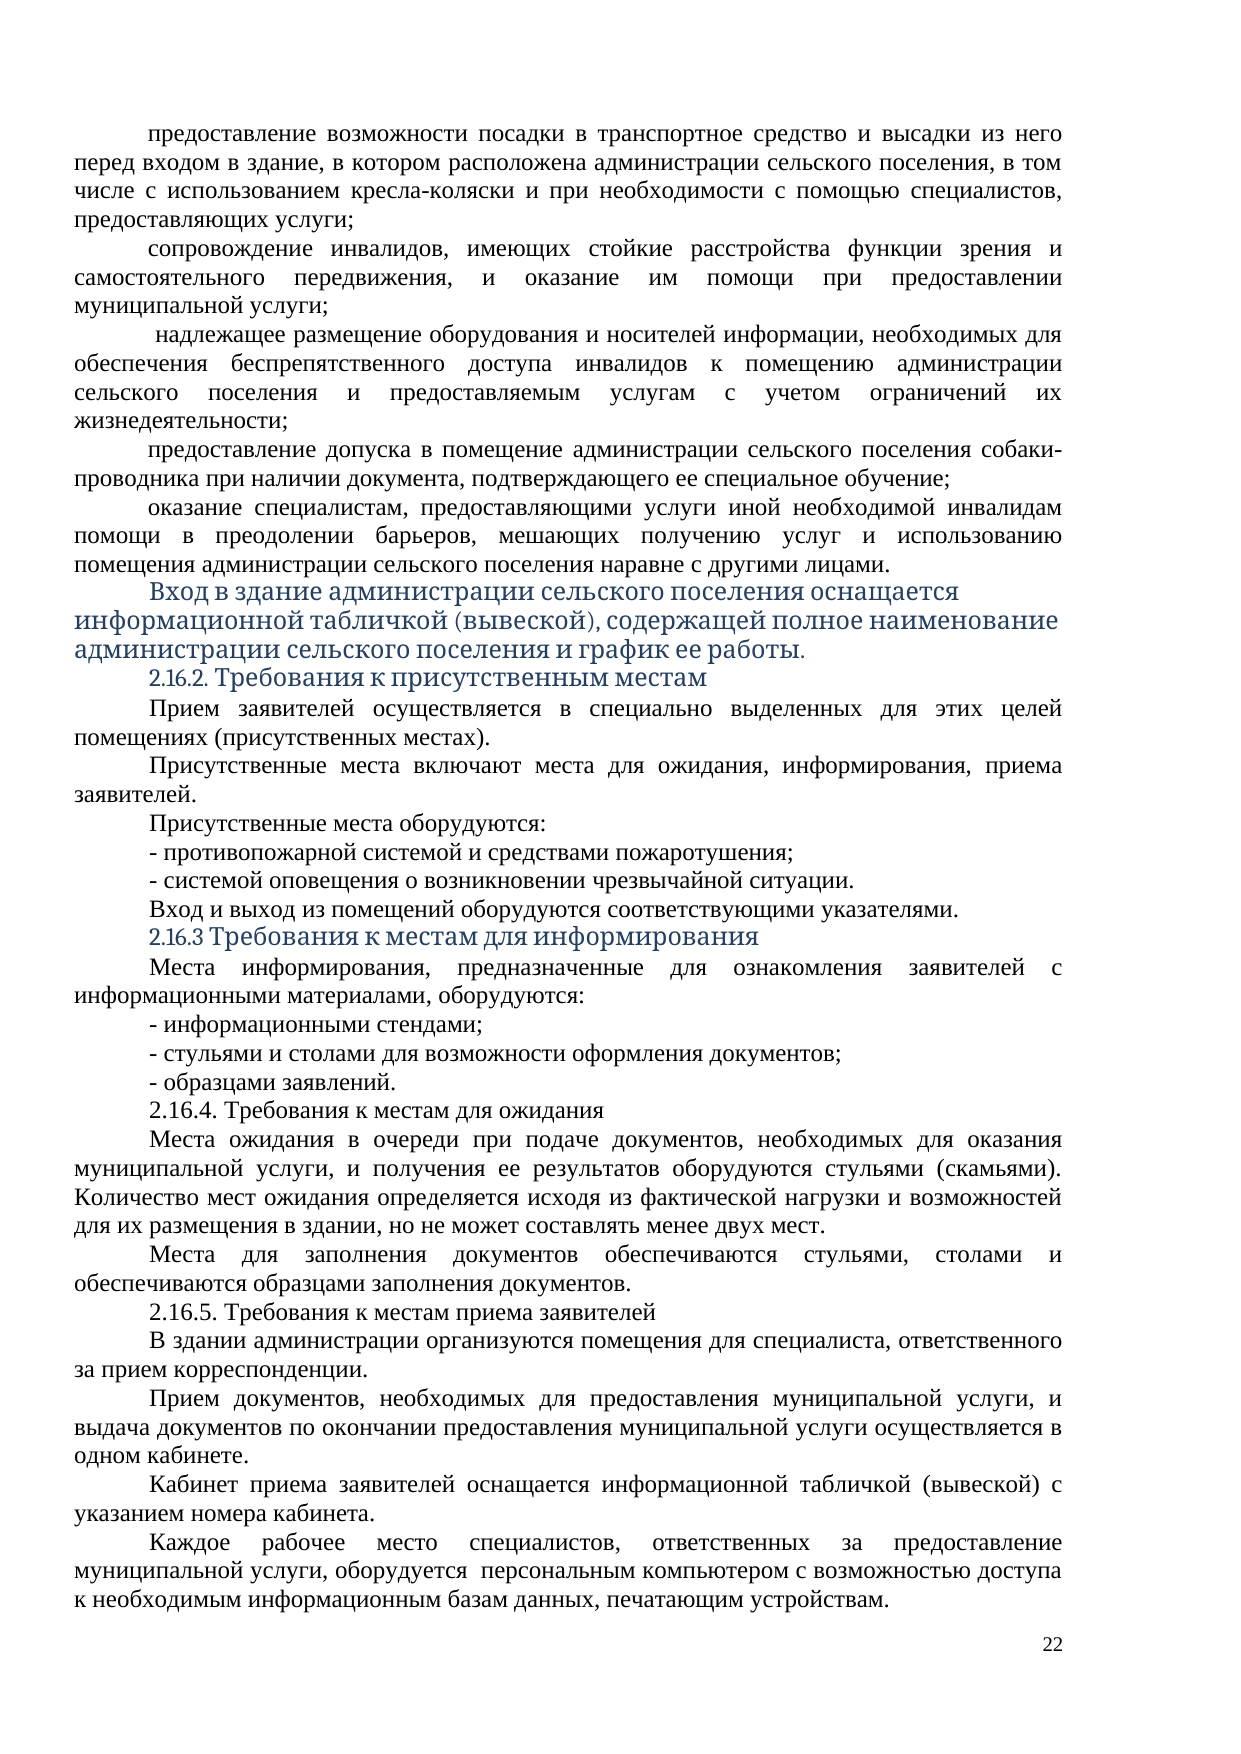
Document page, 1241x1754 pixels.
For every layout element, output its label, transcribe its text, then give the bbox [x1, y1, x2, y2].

text Места для заполнения документов обеспечиваются стульями, столами и обеспечиваются образцами заполнения документов. [74, 1239, 1063, 1297]
text Места информирования, предназначенные для ознакомления заявителей с информационными материалами, оборудуются: [74, 952, 1063, 1009]
text сопровождение инвалидов, имеющих стойкие расстройства функции зрения и самостоятельного передвижения, и оказание им помощи при предоставлении муниципальной услуги; [74, 233, 1063, 319]
text 2.16.5. Требования к местам приема заявителей [74, 1297, 1063, 1326]
text Места ожидания в очереди при подаче документов, необходимых для оказания муниципальной услуги, и получения ее результатов оборудуются стульями (скамьями). Количество мест ожидания определяется исходя из фактической нагрузки и возможностей для их размещения в здании, но не может составлять менее двух мест. [74, 1124, 1063, 1239]
text - стульями и столами для возможности оформления документов; [74, 1038, 1063, 1067]
text Кабинет приема заявителей оснащается информационной табличкой (вывеской) с указанием номера кабинета. [74, 1469, 1063, 1527]
text Вход и выход из помещений оборудуются соответствующими указателями. [74, 894, 1063, 923]
text Присутственные места оборудуются: [74, 808, 1063, 837]
subtitle 2.16.3 Требования к местам для информирования [74, 923, 1063, 952]
text - информационными стендами; [74, 1009, 1063, 1038]
text 2.16.4. Требования к местам для ожидания [74, 1096, 1063, 1124]
text оказание специалистам, предоставляющими услуги иной необходимой инвалидам помощи в преодолении барьеров, мешающих получению услуг и использованию помещения администрации сельского поселения наравне с другими лицами. [74, 492, 1063, 578]
text В здании администрации организуются помещения для специалиста, ответственного за прием корреспонденции. [74, 1326, 1063, 1383]
subtitle 2.16.2. Требования к присутственным местам [74, 664, 1063, 693]
text предоставление допуска в помещение администрации сельского поселения собаки-проводника при наличии документа, подтверждающего ее специальное обучение; [74, 434, 1063, 492]
text - противопожарной системой и средствами пожаротушения; [74, 837, 1063, 866]
text Прием документов, необходимых для предоставления муниципальной услуги, и выдача документов по окончании предоставления муниципальной услуги осуществляется в одном кабинете. [74, 1383, 1063, 1469]
text - образцами заявлений. [74, 1067, 1063, 1096]
text предоставление возможности посадки в транспортное средство и высадки из него перед входом в здание, в котором расположена администрации сельского поселения, в том числе с использованием кресла-коляски и при необходимости с помощью специалистов, предоставляющих услуги; [74, 118, 1063, 233]
text Присутственные места включают места для ожидания, информирования, приема заявителей. [74, 751, 1063, 808]
text - системой оповещения о возникновении чрезвычайной ситуации. [74, 866, 1063, 894]
subtitle Вход в здание администрации сельского поселения оснащается информационной табличкой (вывеской), содержащей полное наименование администрации сельского поселения и график ее работы. [74, 578, 1063, 664]
text Каждое рабочее место специалистов, ответственных за предоставление муниципальной услуги, оборудуется персональным компьютером с возможностью доступа к необходимым информационным базам данных, печатающим устройствам. [74, 1527, 1063, 1613]
text надлежащее размещение оборудования и носителей информации, необходимых для обеспечения беспрепятственного доступа инвалидов к помещению администрации сельского поселения и предоставляемым услугам с учетом ограничений их жизнедеятельности; [74, 319, 1063, 434]
text Прием заявителей осуществляется в специально выделенных для этих целей помещениях (присутственных местах). [74, 693, 1063, 751]
